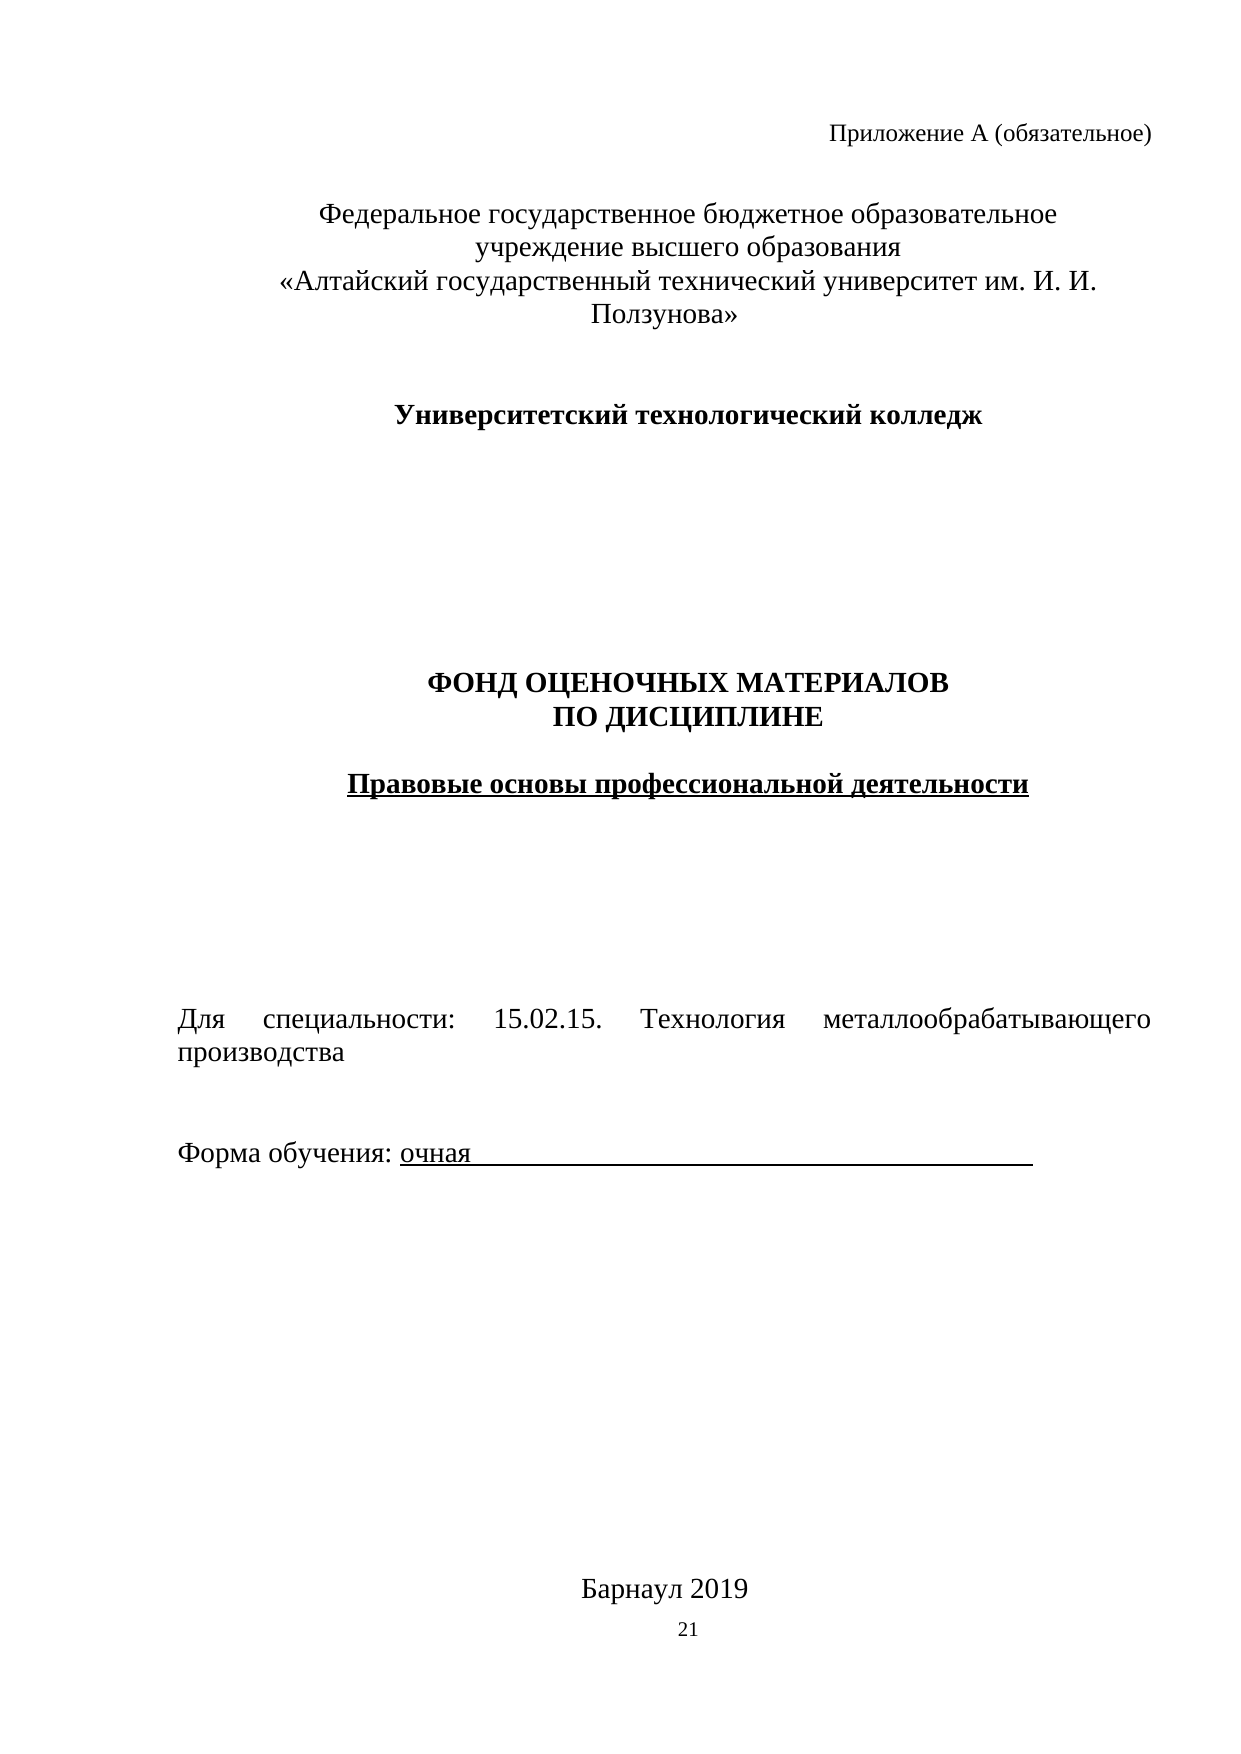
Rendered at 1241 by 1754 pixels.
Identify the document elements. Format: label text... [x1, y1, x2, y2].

text Для специальности: 15.02.15. Технология металлообрабатывающего производства [177, 1001, 1152, 1068]
text Федеральное государственное бюджетное образовательное [177, 196, 1152, 229]
text ФОНД ОЦЕНОЧНЫХ МАТЕРИАЛОВ [177, 666, 1152, 699]
text учреждение высшего образования [177, 229, 1152, 263]
text Университетский технологический колледж [177, 397, 1152, 431]
text Форма обучения: очная [177, 1135, 1152, 1169]
text ПО ДИСЦИПЛИНЕ [177, 699, 1152, 733]
text Приложение А (обязательное) [177, 118, 1152, 147]
text Барнаул 2019 [177, 1571, 1152, 1605]
text «Алтайский государственный технический университет им. И. И. Ползунова» [177, 263, 1152, 330]
text Правовые основы профессиональной деятельности [177, 766, 1152, 800]
